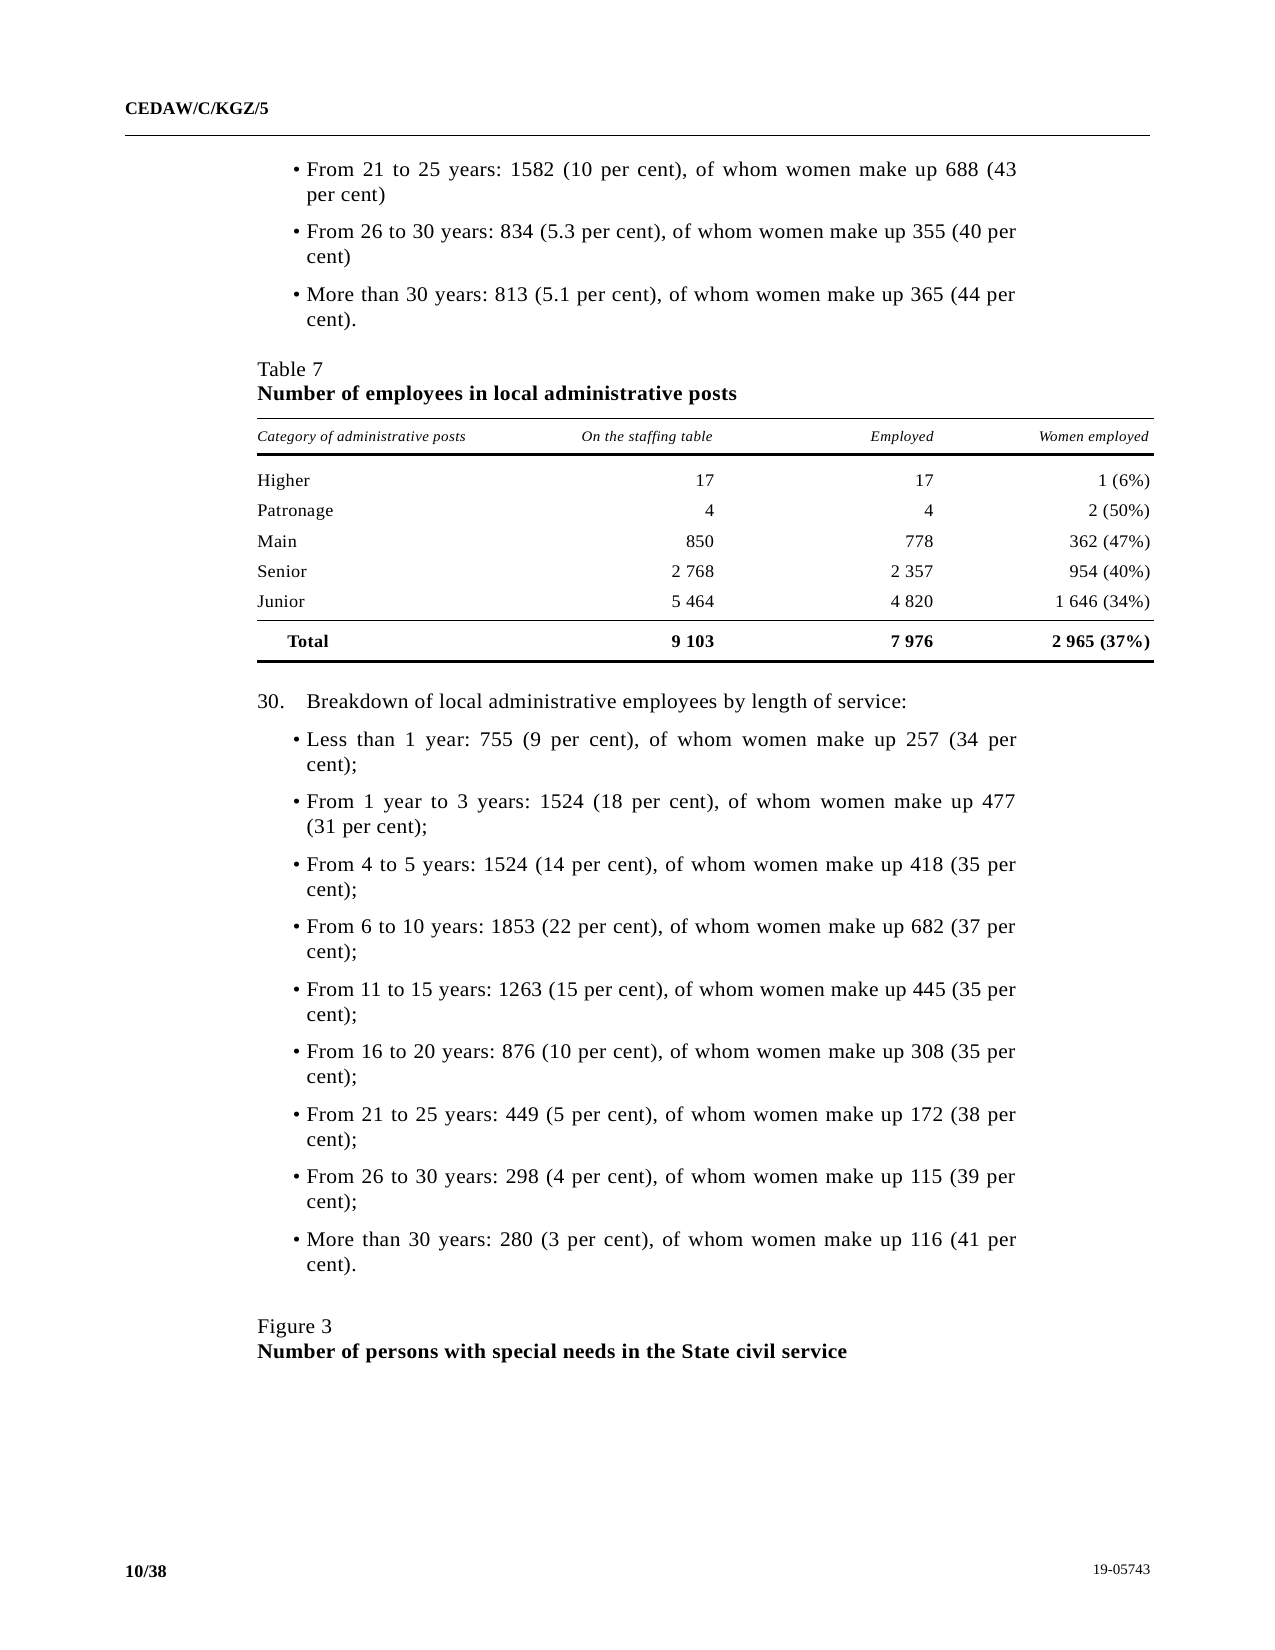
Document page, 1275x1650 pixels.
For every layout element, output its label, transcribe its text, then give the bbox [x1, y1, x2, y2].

text • From 11 to 15 years: 1263 (15 per cent), of whom women make up 445 (35 per cent); [257, 976, 1018, 1026]
table_cell [938, 456, 1154, 465]
table_cell Junior [257, 586, 514, 620]
table_header Employed [718, 419, 937, 453]
text • From 1 year to 3 years: 1524 (18 per cent), of whom women make up 477 (31 per cent); [257, 788, 1018, 838]
table_cell 2 (50%) [938, 495, 1154, 525]
text Number of persons with special needs in the State civil service [125, 1338, 1019, 1363]
text • From 6 to 10 years: 1853 (22 per cent), of whom women make up 682 (37 per cent); [257, 913, 1018, 963]
table_cell 5 464 [514, 586, 718, 620]
table_cell 778 [718, 525, 937, 556]
text • From 26 to 30 years: 298 (4 per cent), of whom women make up 115 (39 per cent); [257, 1163, 1018, 1213]
text • From 4 to 5 years: 1524 (14 per cent), of whom women make up 418 (35 per cent); [257, 851, 1018, 901]
table_cell 17 [514, 465, 718, 495]
text • From 21 to 25 years: 1582 (10 per cent), of whom women make up 688 (43 per cent) [257, 156, 1018, 206]
table_cell 17 [718, 465, 937, 495]
table_cell 4 [718, 495, 937, 525]
table_cell [514, 456, 718, 465]
text Number of employees in local administrative posts [125, 381, 1019, 406]
table_cell Total [257, 621, 514, 660]
table_cell Senior [257, 556, 514, 586]
table_cell 4 820 [718, 586, 937, 620]
table_cell 1 646 (34%) [938, 586, 1154, 620]
table_cell 850 [514, 525, 718, 556]
table_header Category of administrative posts [257, 419, 514, 453]
table_cell 954 (40%) [938, 556, 1154, 586]
table_cell 4 [514, 495, 718, 525]
table_cell Patronage [257, 495, 514, 525]
text Table 7 [257, 356, 1018, 381]
text • From 16 to 20 years: 876 (10 per cent), of whom women make up 308 (35 per cent); [257, 1038, 1018, 1088]
table_cell 2 768 [514, 556, 718, 586]
table_cell Main [257, 525, 514, 556]
table_cell 1 (6%) [938, 465, 1154, 495]
text • From 26 to 30 years: 834 (5.3 per cent), of whom women make up 355 (40 per cent) [257, 218, 1018, 268]
table_cell Higher [257, 465, 514, 495]
text 30. Breakdown of local administrative employees by length of service: [257, 688, 1018, 713]
table_cell [257, 456, 514, 465]
table_header On the staffing table [514, 419, 718, 453]
text • More than 30 years: 813 (5.1 per cent), of whom women make up 365 (44 per cent). [257, 281, 1018, 331]
table_cell 362 (47%) [938, 525, 1154, 556]
text • More than 30 years: 280 (3 per cent), of whom women make up 116 (41 per cent). [257, 1226, 1018, 1276]
table_cell 2 357 [718, 556, 937, 586]
text • Less than 1 year: 755 (9 per cent), of whom women make up 257 (34 per cent); [257, 726, 1018, 776]
table_header Women employed [938, 419, 1154, 453]
table_cell 9 103 [514, 621, 718, 660]
text • From 21 to 25 years: 449 (5 per cent), of whom women make up 172 (38 per cent); [257, 1101, 1018, 1151]
table_cell 7 976 [718, 621, 937, 660]
text Figure 3 [257, 1313, 1018, 1338]
table_cell [718, 456, 937, 465]
table_cell 2 965 (37%) [938, 621, 1154, 660]
